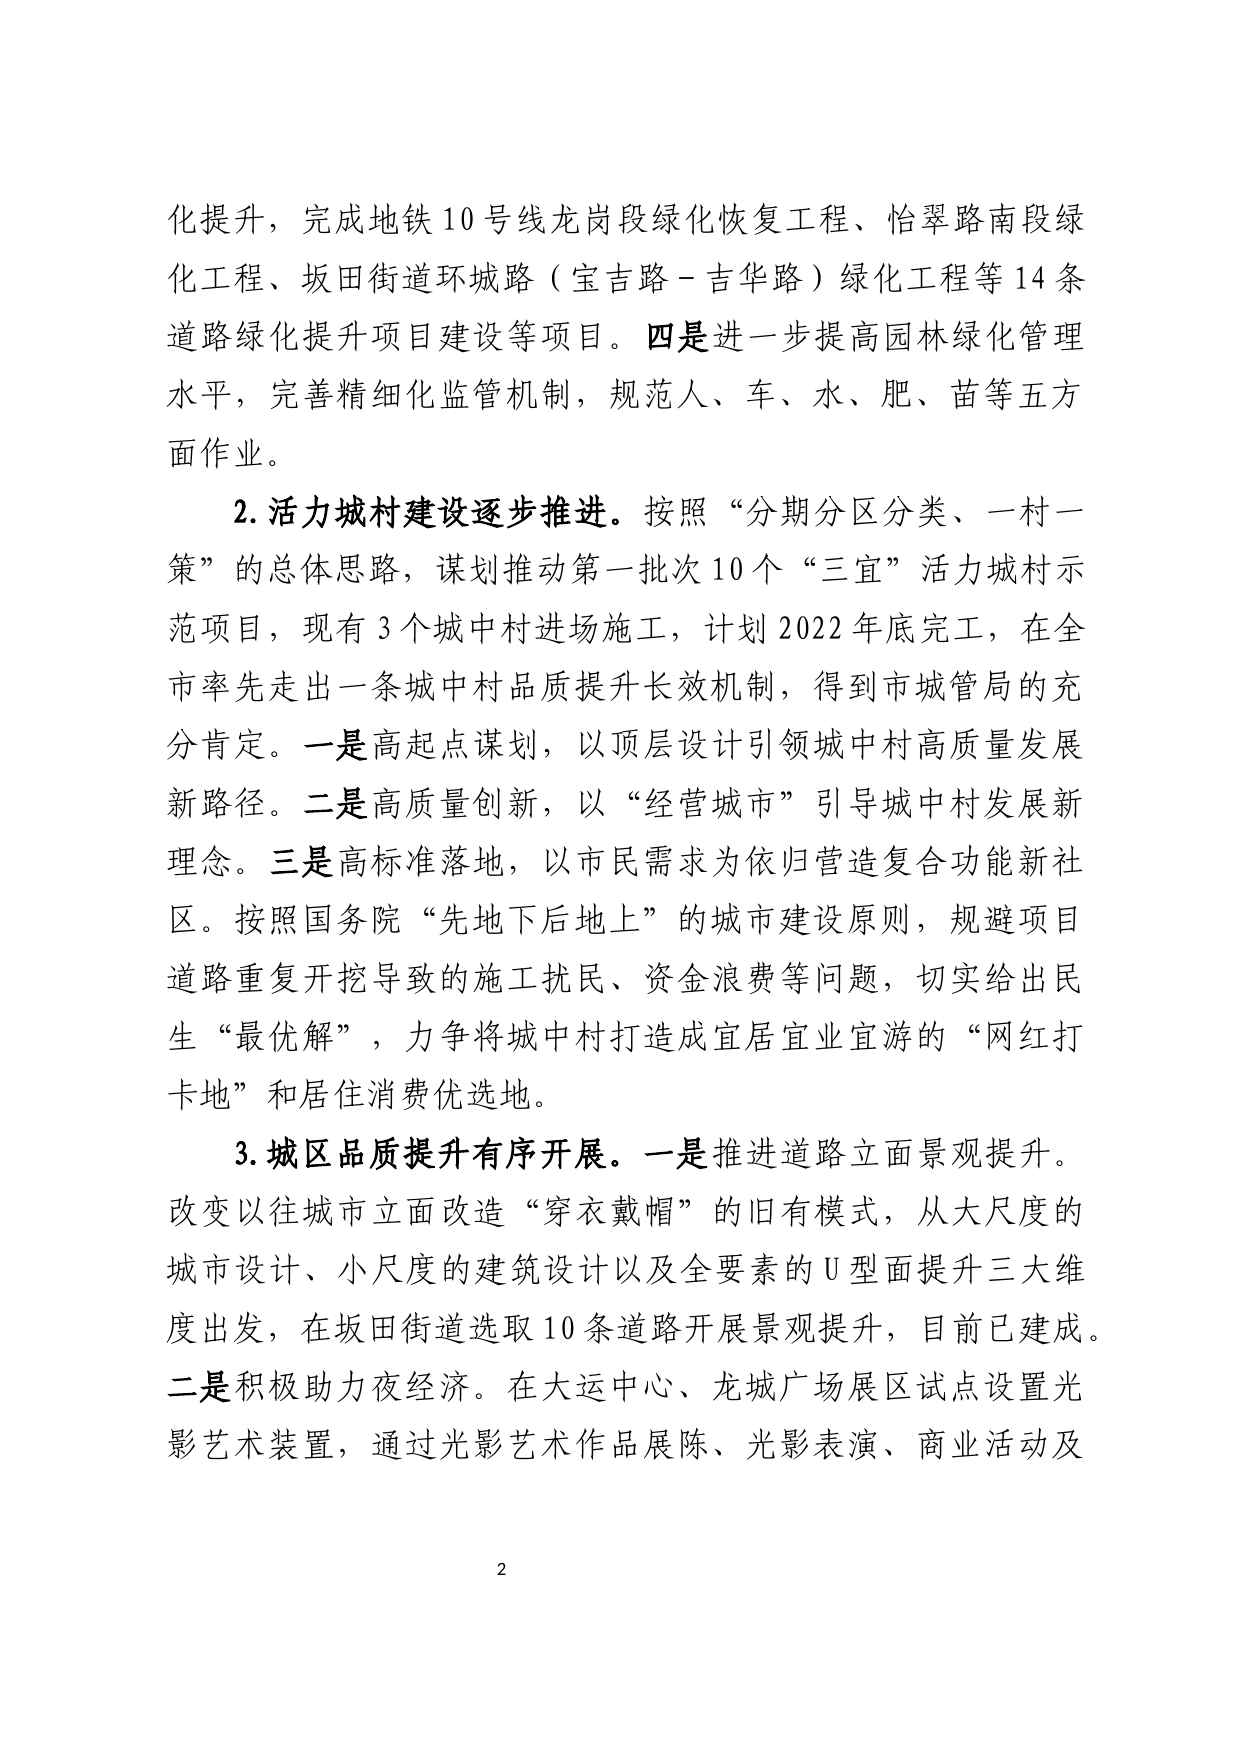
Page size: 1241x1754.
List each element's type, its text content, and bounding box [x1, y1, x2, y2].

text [165, 185, 1087, 477]
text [165, 1118, 1087, 1468]
text 2.活力城村建设逐步推进。按照“分期分区分类、一村一策”的总体思路，谋划推动第一批次10个“三宜”活力城村示范项目，现有3个城中村进场施工，计划2022年底完工，在全市率先走出一条城中村品质提升长效机制，得到市城管局的充分肯定。一是高起点谋划，以顶层设计引领城中村高质量发展新路径。二是高质量创新，以“经营城市”引导城中村发展新理念。三是高标准落地，以市民需求为依归营造复合功能新社区。按照国务院“先地下后地上”的城市建设原则，规避项目道路重复开挖导致的施工扰民、资金浪费等问题，切实给出民生“最优解”，力争将城中村打造成宜居宜业宜游的“网红打卡地”和居住消费优选地。 [165, 477, 1087, 1118]
